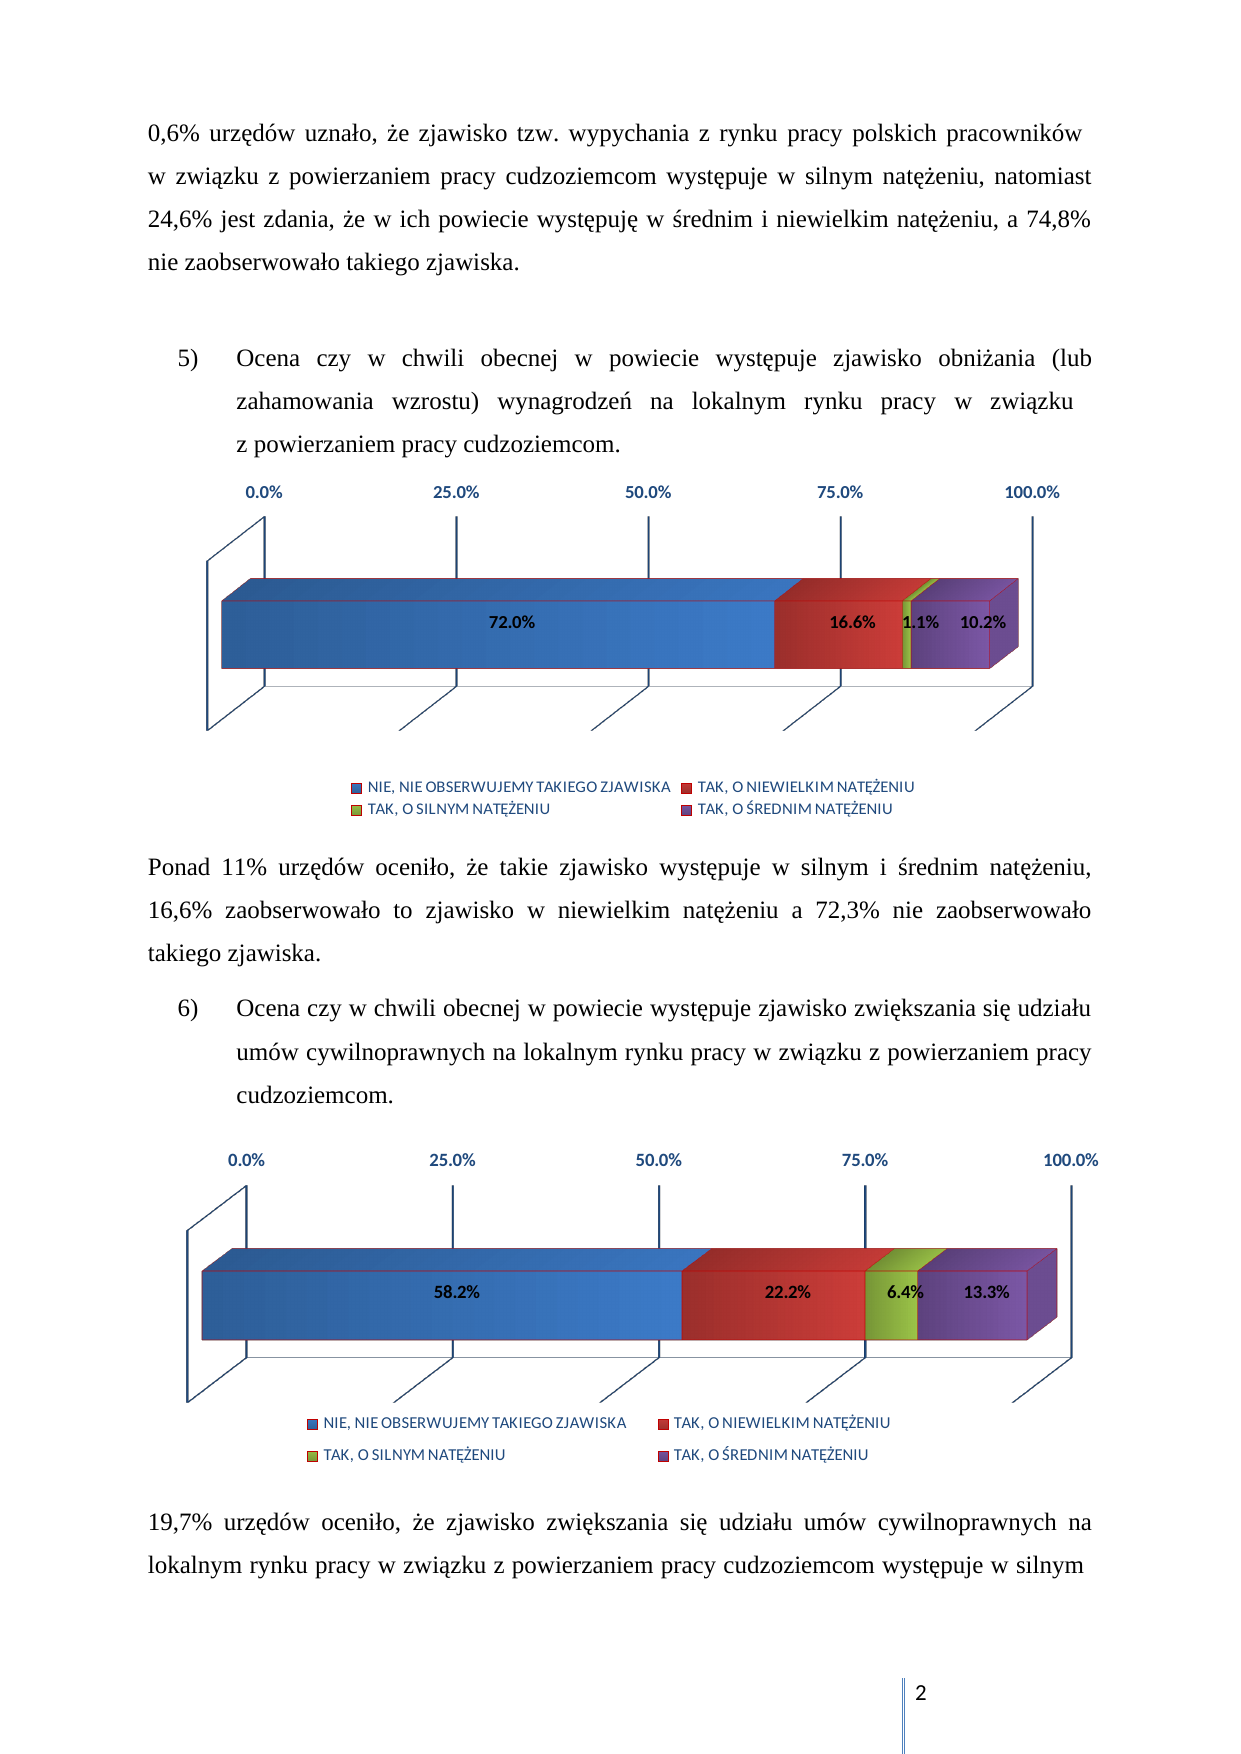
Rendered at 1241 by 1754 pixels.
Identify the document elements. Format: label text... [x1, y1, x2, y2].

list Ocena czy w chwili obecnej w powiecie występuje zjawisko obniżania (lub zahamowania wzrostu) wynagrodzeń na lokalnym rynku pracy w związku z powierzaniem pracy cudzoziemcom. [177, 343, 1093, 458]
text Ponad 11% urzędów oceniło, że takie zjawisko występuje w silnym i średnim natężeniu, 16,6% zaobserwowało to zjawisko w niewielkim natężeniu a 72,3% nie zaobserwowało takiego zjawiska. [148, 852, 1093, 967]
list Ocena czy w chwili obecnej w powiecie występuje zjawisko zwiększania się udziału umów cywilnoprawnych na lokalnym rynku pracy w związku z powierzaniem pracy cudzoziemcom. [177, 993, 1093, 1108]
text 0,6% urzędów uznało, że zjawisko tzw. wypychania z rynku pracy polskich pracowników w związku z powierzaniem pracy cudzoziemcom występuje w silnym natężeniu, natomiast 24,6% jest zdania, że w ich powiecie występuję w średnim i niewielkim natężeniu, a 74,8% nie zaobserwowało takiego zjawiska. [148, 118, 1093, 276]
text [148, 1507, 1093, 1579]
